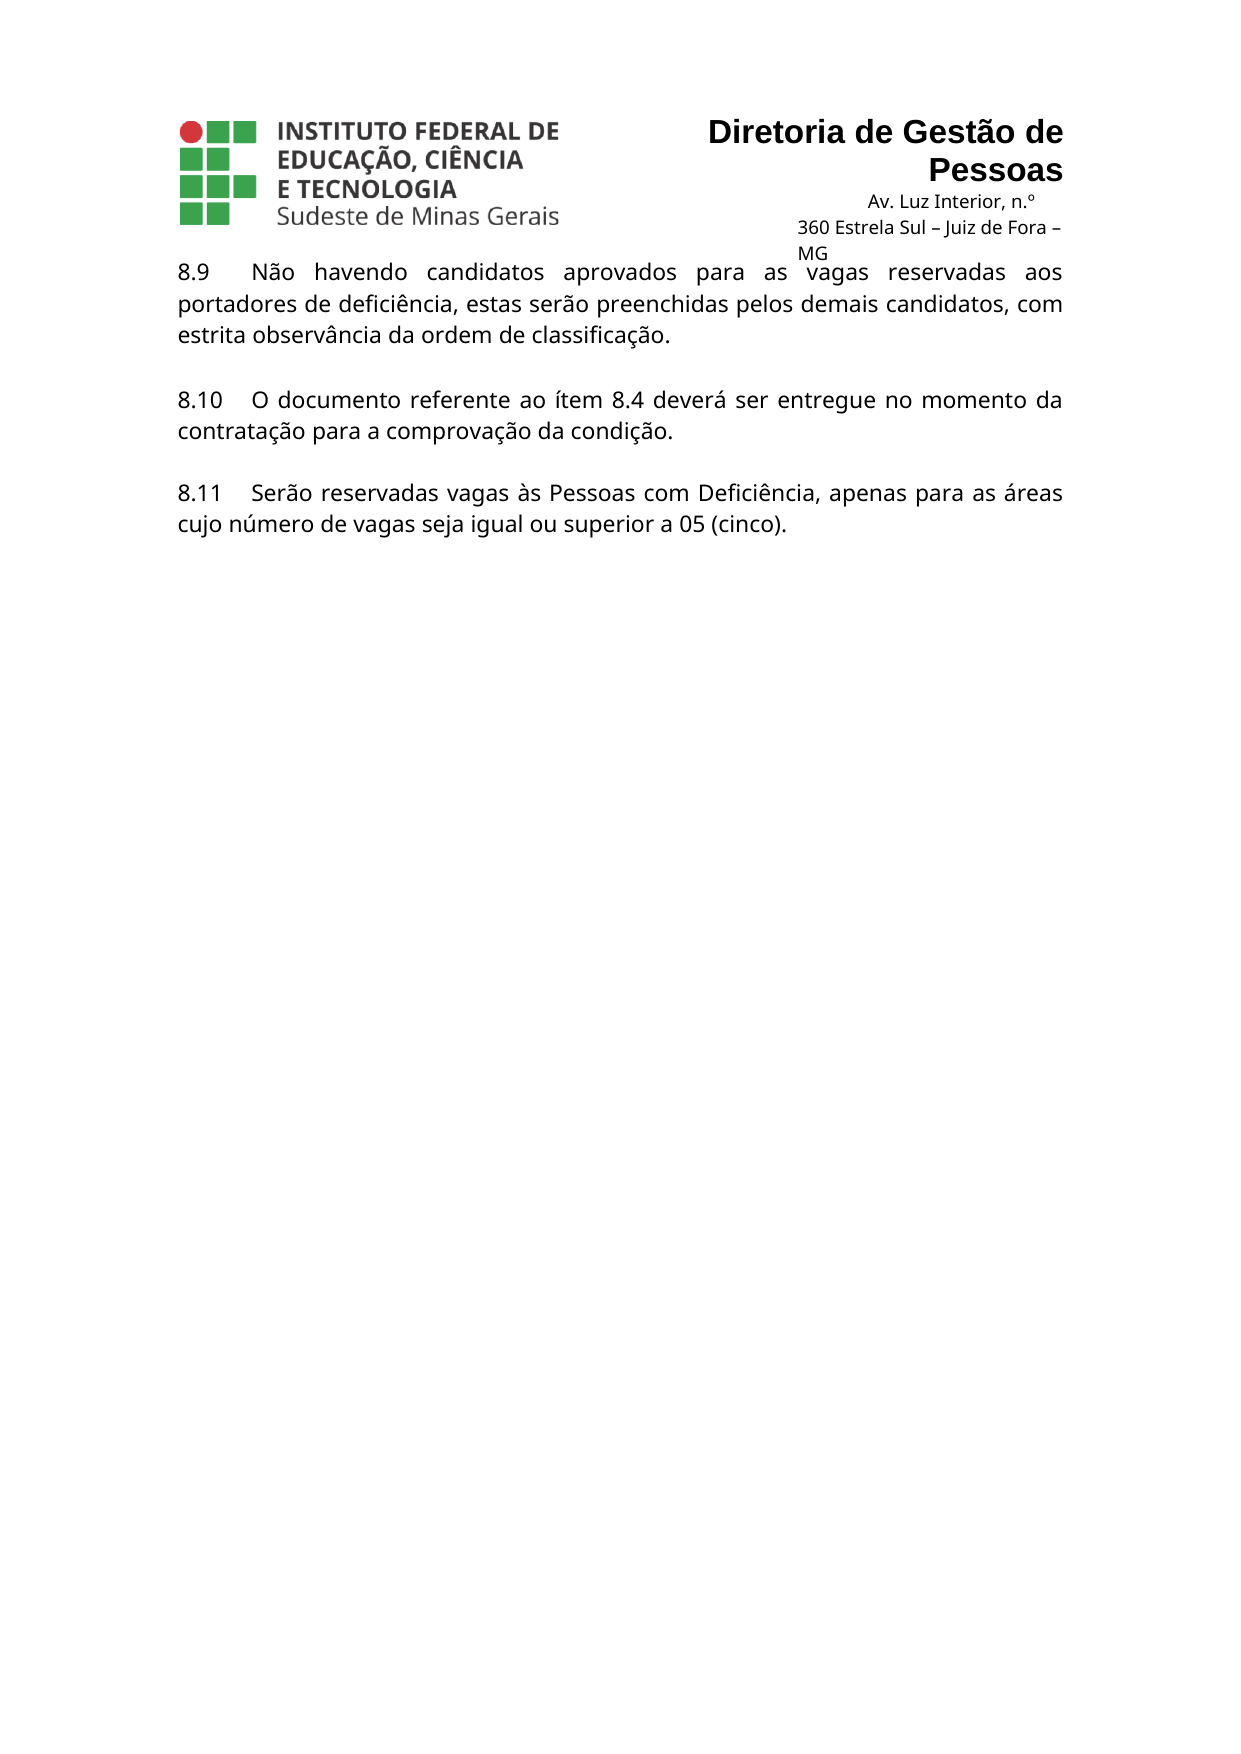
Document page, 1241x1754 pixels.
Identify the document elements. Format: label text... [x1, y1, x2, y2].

list Serão reservadas vagas às Pessoas com Deficiência, apenas para as áreas cujo número de vagas seja igual ou superior a 05 (cinco). [177, 477, 1063, 540]
picture [179, 121, 559, 225]
list Não havendo candidatos aprovados para as vagas reservadas aos portadores de deficiência, estas serão preenchidas pelos demais candidatos, com estrita observância da ordem de classificação. [177, 256, 1063, 350]
list O documento referente ao ítem 8.4 deverá ser entregue no momento da contratação para a comprovação da condição. [177, 384, 1063, 446]
